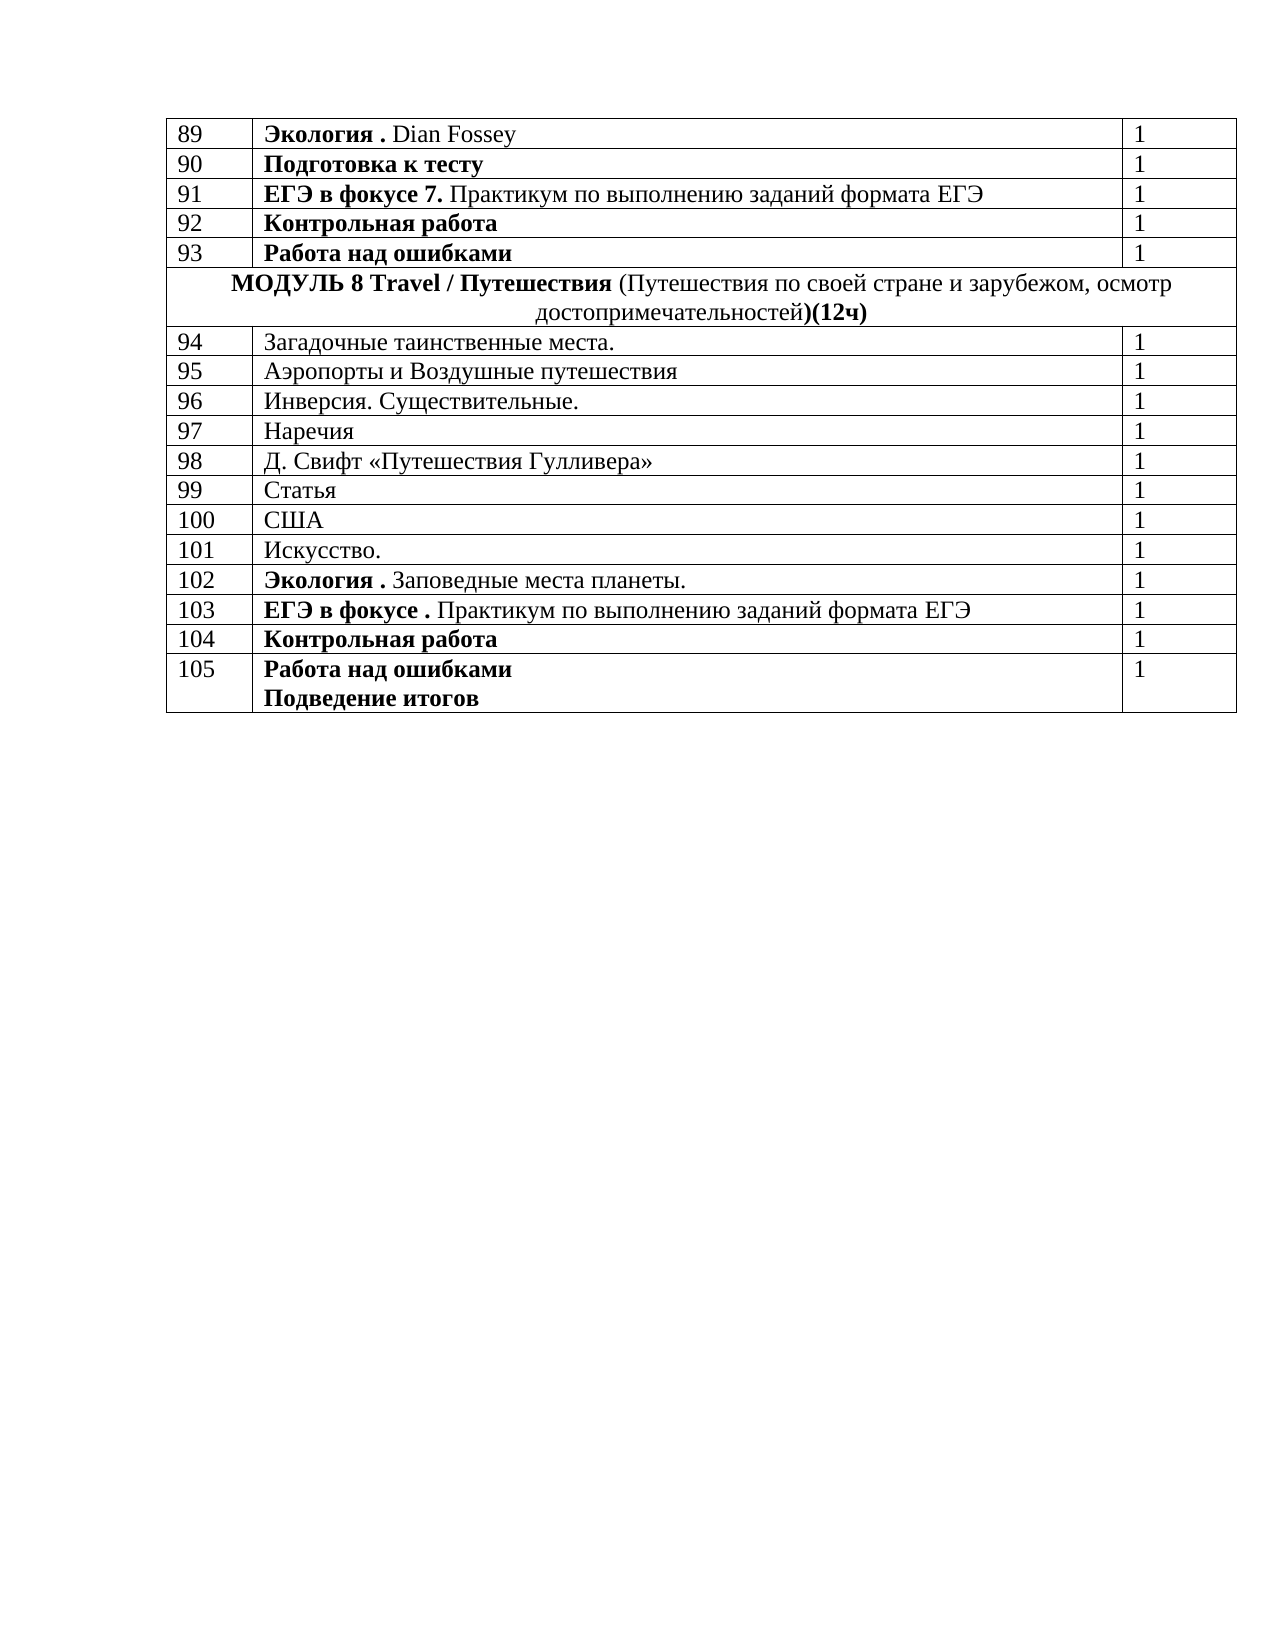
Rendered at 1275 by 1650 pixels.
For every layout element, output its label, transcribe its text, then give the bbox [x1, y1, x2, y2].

table_cell МОДУЛЬ 8 Travel / Путешествия (Путешествия по своей стране и зарубежом, осмотр достопримечательностей)(12ч) [167, 268, 1236, 326]
table_cell Наречия [253, 416, 1122, 445]
table_cell 105 [167, 654, 252, 712]
table_cell Работа над ошибками [253, 238, 1122, 267]
table_cell 91 [167, 179, 252, 207]
table_cell 1 [1123, 386, 1236, 415]
table_cell 104 [167, 625, 252, 653]
table_cell Аэропорты и Воздушные путешествия [253, 356, 1122, 385]
table_cell 1 [1123, 356, 1236, 385]
table_cell 1 [1123, 209, 1236, 237]
table_cell 1 [1123, 565, 1236, 594]
table_cell 1 [1123, 505, 1236, 534]
table_cell 1 [1123, 595, 1236, 623]
table_cell Экология . Dian Fossey [253, 119, 1122, 148]
table_cell 1 [1123, 535, 1236, 564]
table_cell Контрольная работа [253, 209, 1122, 237]
table_cell ЕГЭ в фокусе . Практикум по выполнению заданий формата ЕГЭ [253, 595, 1122, 623]
table_cell 92 [167, 209, 252, 237]
table_cell 1 [1123, 179, 1236, 207]
table_cell Статья [253, 476, 1122, 504]
table_cell 90 [167, 149, 252, 178]
table_cell 100 [167, 505, 252, 534]
table_cell Инверсия. Существительные. [253, 386, 1122, 415]
table_cell 101 [167, 535, 252, 564]
table_cell 1 [1123, 149, 1236, 178]
table_cell 96 [167, 386, 252, 415]
table_cell Работа над ошибками Подведение итогов [253, 654, 1122, 712]
table_cell 1 [1123, 238, 1236, 267]
table_cell 103 [167, 595, 252, 623]
table_cell США [253, 505, 1122, 534]
table_cell 97 [167, 416, 252, 445]
table_cell Д. Свифт «Путешествия Гулливера» [253, 446, 1122, 474]
table_cell 102 [167, 565, 252, 594]
table_cell Загадочные таинственные места. [253, 327, 1122, 355]
table_cell Контрольная работа [253, 625, 1122, 653]
table_cell Подготовка к тесту [253, 149, 1122, 178]
table_cell 1 [1123, 446, 1236, 474]
table_cell 1 [1123, 476, 1236, 504]
table_cell ЕГЭ в фокусе 7. Практикум по выполнению заданий формата ЕГЭ [253, 179, 1122, 207]
table_cell 94 [167, 327, 252, 355]
table_cell 95 [167, 356, 252, 385]
table_cell 98 [167, 446, 252, 474]
table_cell 89 [167, 119, 252, 148]
table_cell 1 [1123, 654, 1236, 712]
table_cell 1 [1123, 119, 1236, 148]
table_cell Экология . Заповедные места планеты. [253, 565, 1122, 594]
table_cell 1 [1123, 625, 1236, 653]
table_cell Искусство. [253, 535, 1122, 564]
table_cell 93 [167, 238, 252, 267]
table_cell 99 [167, 476, 252, 504]
table_cell 1 [1123, 416, 1236, 445]
table_cell 1 [1123, 327, 1236, 355]
